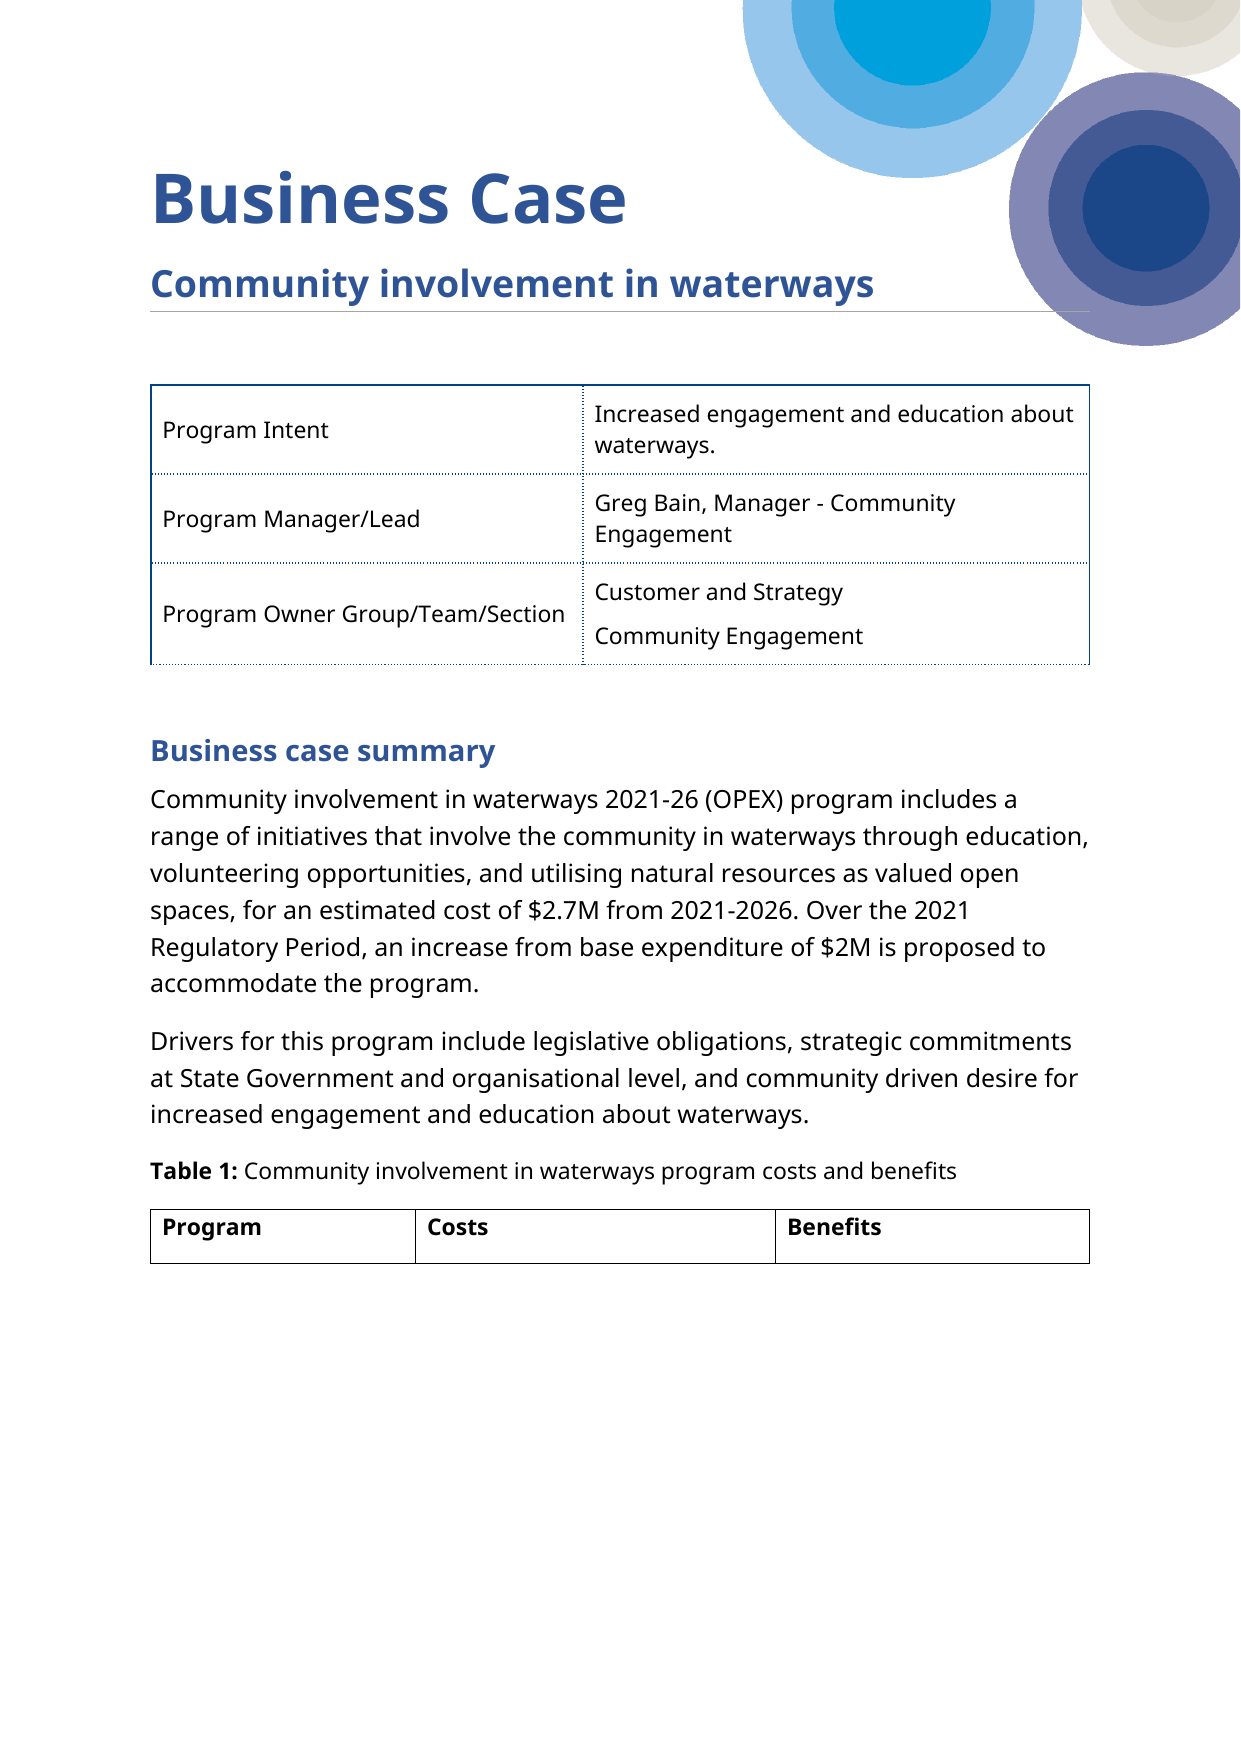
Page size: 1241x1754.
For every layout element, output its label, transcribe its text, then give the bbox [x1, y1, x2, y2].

text Community involvement in waterways 2021-26 (OPEX) program includes a range of initiatives that involve the community in waterways through education, volunteering opportunities, and utilising natural resources as valued open spaces, for an estimated cost of $2.7M from 2021-2026. Over the 2021 Regulatory Period, an increase from base expenditure of $2M is proposed to accommodate the program. [150, 782, 1090, 1000]
table_header Program [151, 1210, 415, 1262]
text Business case summary [150, 730, 1090, 770]
table_cell Program Manager/Lead [152, 473, 583, 562]
table_cell Customer and Strategy Community Engagement [583, 562, 1089, 664]
table_header Costs [416, 1210, 775, 1262]
table_header Program Intent [152, 386, 583, 473]
picture [742, 0, 1241, 346]
table_cell Greg Bain, Manager - Community Engagement [583, 473, 1089, 562]
table_header Increased engagement and education about waterways. [583, 386, 1089, 473]
subtitle Community involvement in waterways [150, 258, 1090, 311]
table_cell Program Owner Group/Team/Section [152, 562, 583, 664]
text Drivers for this program include legislative obligations, strategic commitments at State Government and organisational level, and community driven desire for increased engagement and education about waterways. [150, 1024, 1090, 1131]
subtitle Business Case [150, 150, 1090, 244]
text Table 1: Community involvement in waterways program costs and benefits [150, 1155, 1090, 1186]
table_header Benefits [776, 1210, 1089, 1262]
